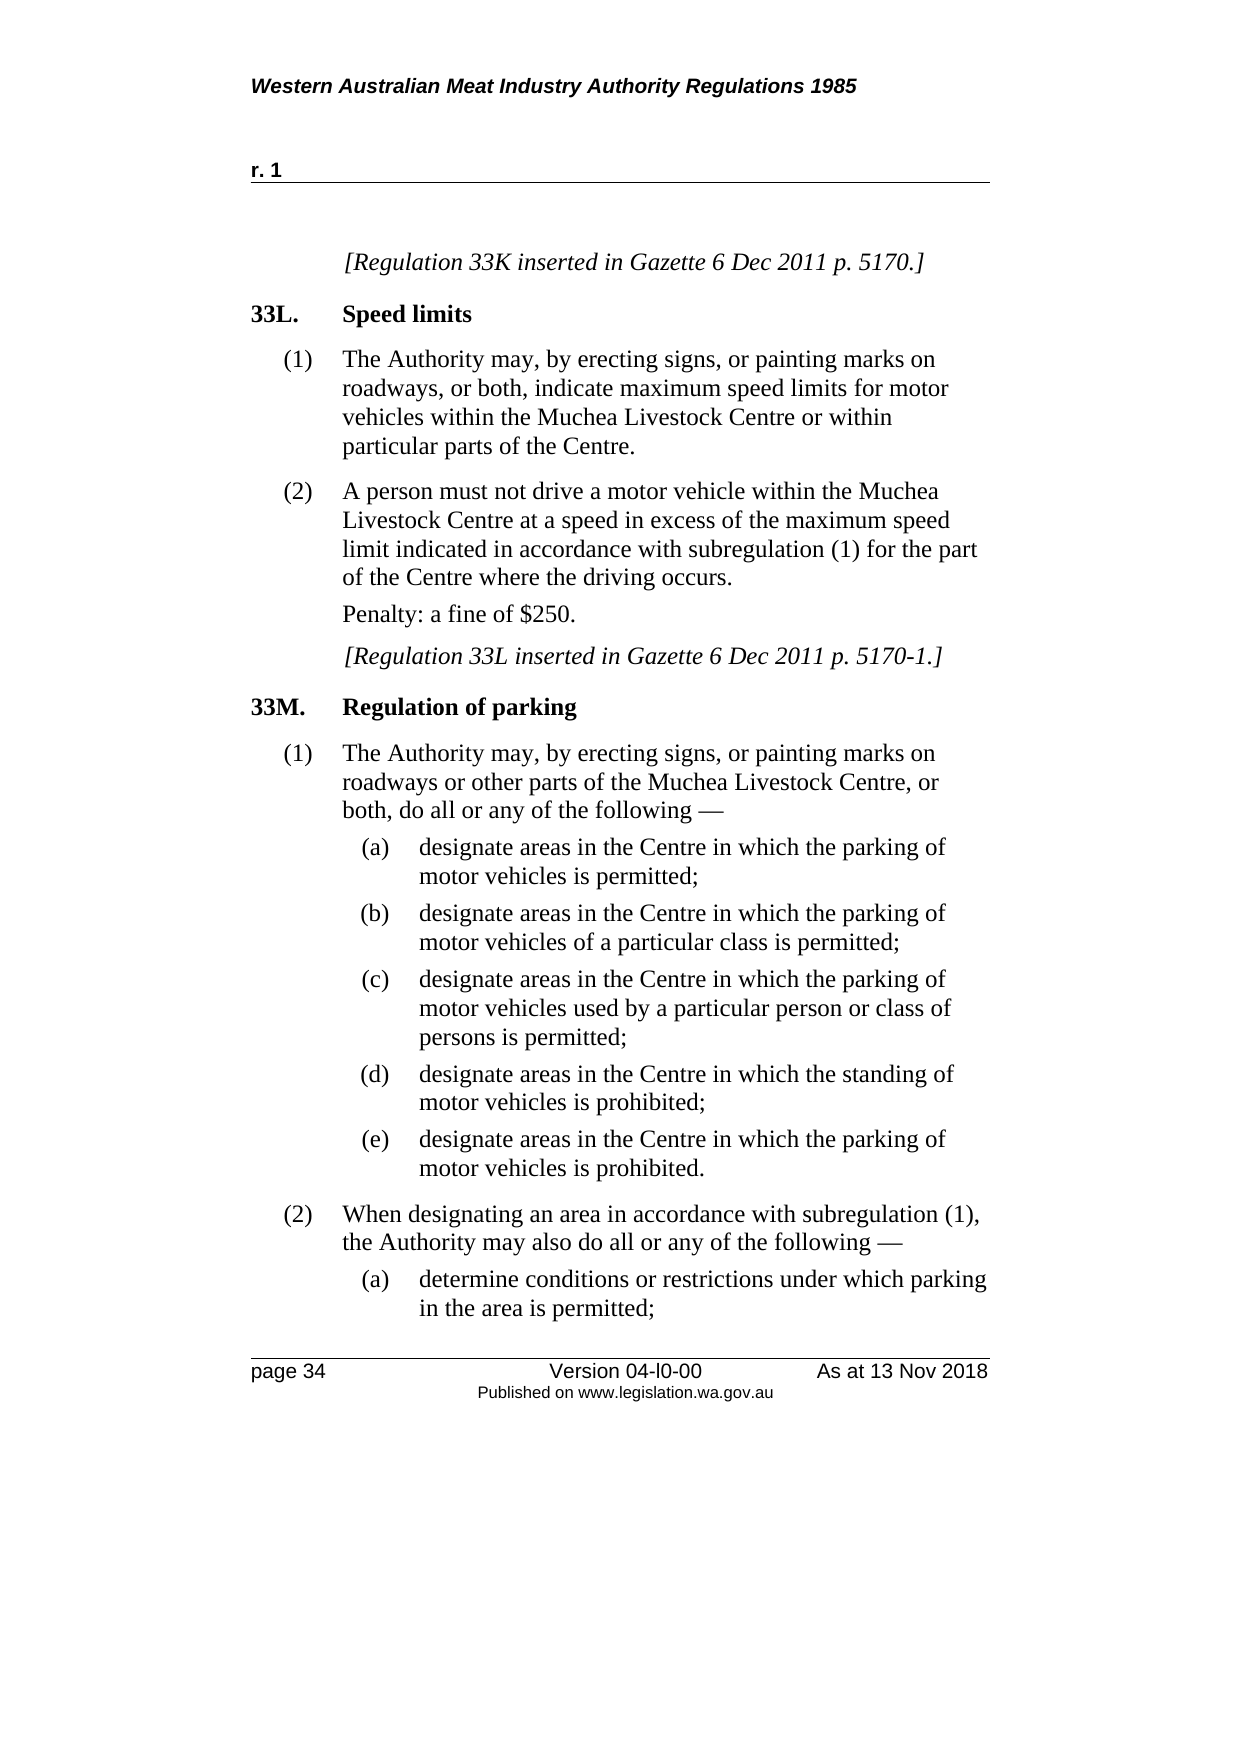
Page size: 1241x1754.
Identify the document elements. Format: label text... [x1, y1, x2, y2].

text (1) The Authority may, by erecting signs, or painting marks on roadways or other parts of the Muchea Livestock Centre, or both, do all or any of the following — [251, 738, 990, 824]
text (2) A person must not drive a motor vehicle within the Muchea Livestock Centre at a speed in excess of the maximum speed limit indicated in accordance with subregulation (1) for the part of the Centre where the driving occurs. [251, 476, 990, 591]
text (a) determine conditions or restrictions under which parking in the area is permitted; [251, 1264, 990, 1322]
text (c) designate areas in the Centre in which the parking of motor vehicles used by a particular person or class of persons is permitted; [251, 964, 990, 1050]
text (a) designate areas in the Centre in which the parking of motor vehicles is permitted; [251, 832, 990, 890]
text (e) designate areas in the Centre in which the parking of motor vehicles is prohibited. [251, 1124, 990, 1182]
subtitle 33L. Speed limits [251, 299, 990, 328]
text (b) designate areas in the Centre in which the parking of motor vehicles of a particular class is permitted; [251, 898, 990, 956]
text [Regulation 33L inserted in Gazette 6 Dec 2011 p. 5170-1.] [251, 641, 990, 669]
text [Regulation 33K inserted in Gazette 6 Dec 2011 p. 5170.] [251, 247, 990, 276]
text (1) The Authority may, by erecting signs, or painting marks on roadways, or both, indicate maximum speed limits for motor vehicles within the Muchea Livestock Centre or within particular parts of the Centre. [251, 344, 990, 459]
text Penalty: a fine of $250. [251, 599, 990, 628]
text (2) When designating an area in accordance with subregulation (1), the Authority may also do all or any of the following — [251, 1199, 990, 1256]
text (d) designate areas in the Centre in which the standing of motor vehicles is prohibited; [251, 1059, 990, 1116]
subtitle 33M. Regulation of parking [251, 692, 990, 721]
